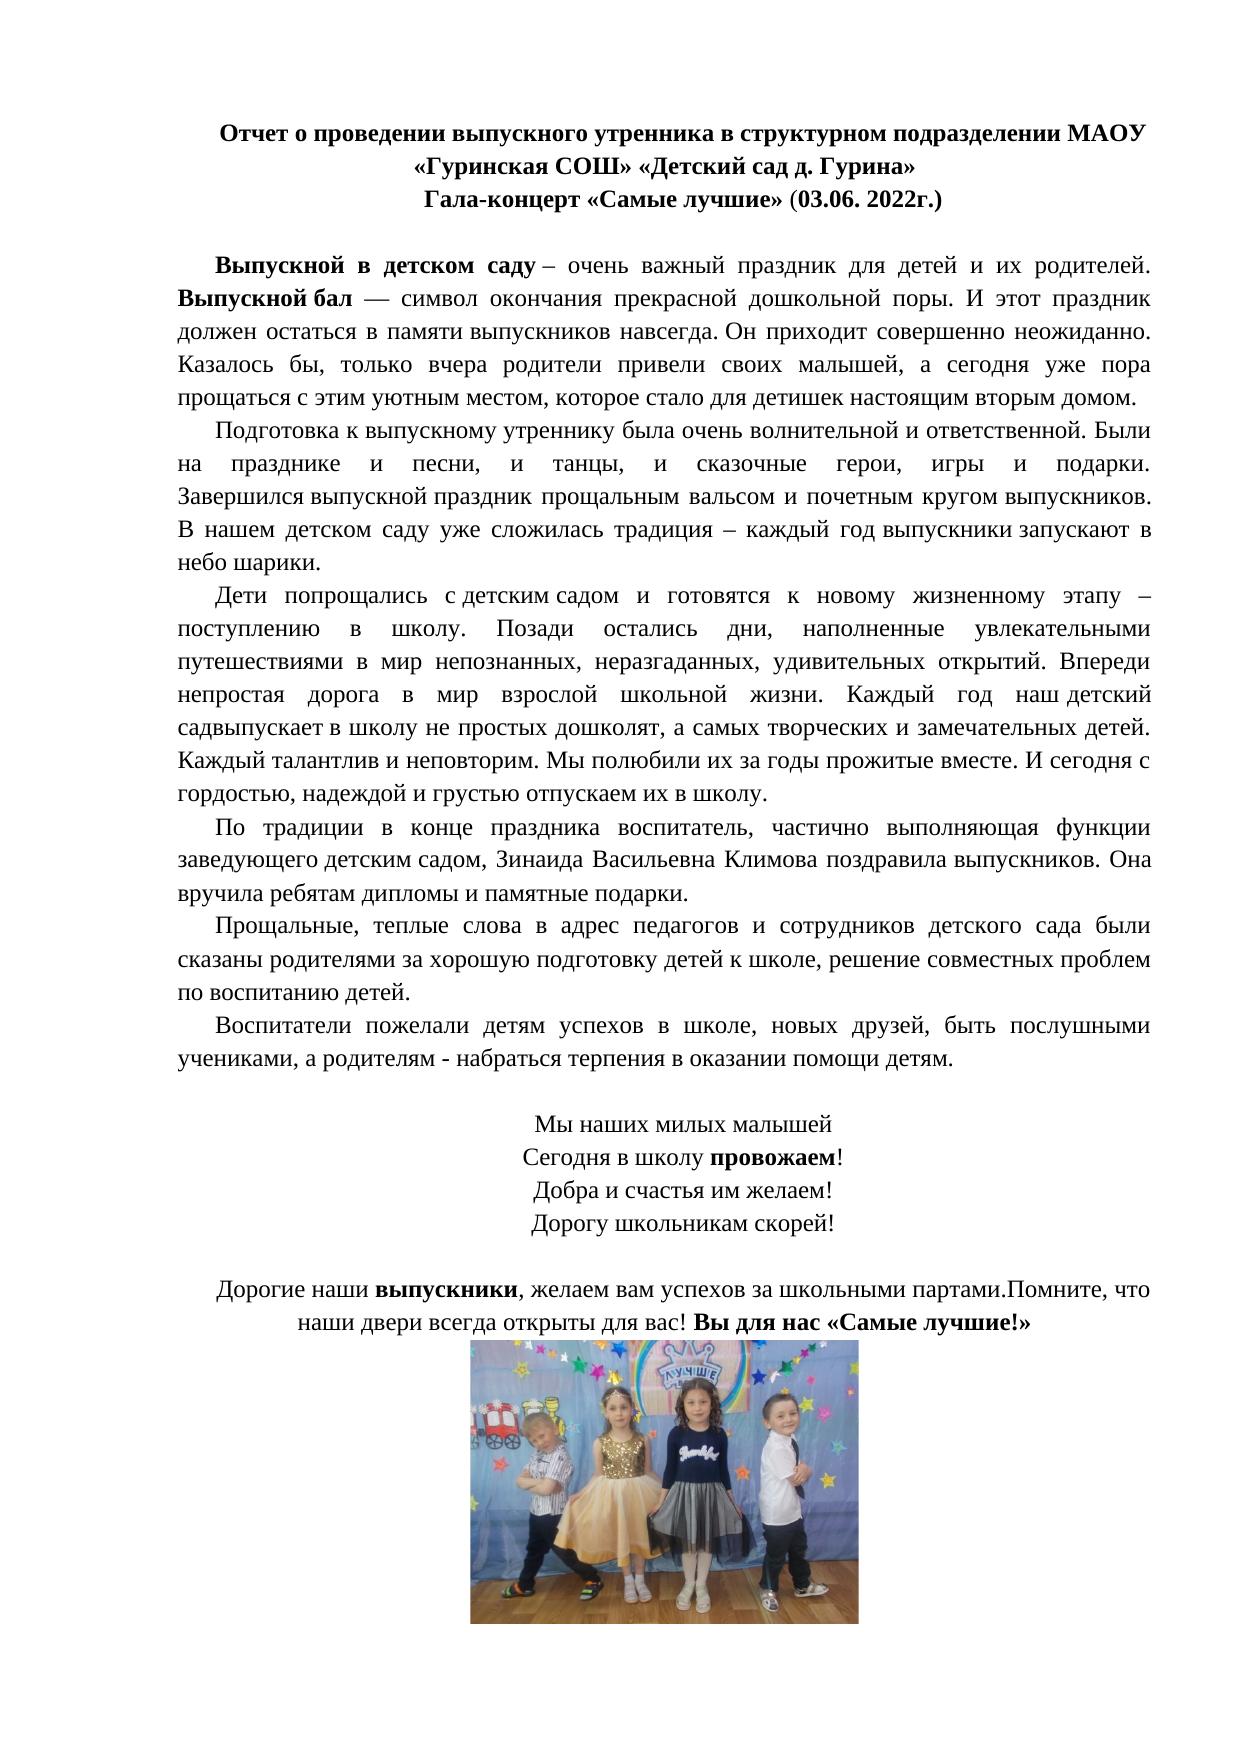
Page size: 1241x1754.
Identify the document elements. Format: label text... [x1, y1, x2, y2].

text Выпускной в детском саду – очень важный праздник для детей и их родителей. Выпускной бал — символ окончания прекрасной дошкольной поры. И этот праздник должен остаться в памяти выпускников навсегда. Он приходит совершенно неожиданно. Казалось бы, только вчера родители привели своих малышей, а сегодня уже пора прощаться с этим уютным местом, которое стало для детишек настоящим вторым домом. [177, 250, 1152, 411]
text Гала-концерт «Самые лучшие» (03.06. 2022г.) [177, 184, 1152, 213]
text Сегодня в школу провожаем! [177, 1142, 1152, 1171]
text Добра и счастья им желаем! [177, 1175, 1152, 1203]
text Дорогу школьникам скорей! [177, 1208, 1152, 1237]
text По традиции в конце праздника воспитатель, частично выполняющая функции заведующего детским садом, Зинаида Васильевна Климова поздравила выпускников. Она вручила ребятам дипломы и памятные подарки. [177, 812, 1152, 906]
text Подготовка к выпускному утреннику была очень волнительной и ответственной. Были на празднике и песни, и танцы, и сказочные герои, игры и подарки. Завершился выпускной праздник прощальным вальсом и почетным кругом выпускников. В нашем детском саду уже сложилась традиция – каждый год выпускники запускают в небо шарики. [177, 415, 1152, 576]
text Дети попрощались с детским садом и готовятся к новому жизненному этапу – поступлению в школу. Позади остались дни, наполненные увлекательными путешествиями в мир непознанных, неразгаданных, удивительных открытий. Впереди непростая дорога в мир взрослой школьной жизни. Каждый год наш детский садвыпускает в школу не простых дошколят, а самых творческих и замечательных детей. Каждый талантлив и неповторим. Мы полюбили их за годы прожитые вместе. И сегодня с гордостью, надеждой и грустью отпускаем их в школу. [177, 580, 1152, 807]
text Отчет о проведении выпускного утренника в структурном подразделении МАОУ «Гуринская СОШ» «Детский сад д. Гурина» [177, 118, 1152, 180]
picture [470, 1340, 859, 1624]
text Мы наших милых малышей [177, 1109, 1152, 1137]
text Прощальные, теплые слова в адрес педагогов и сотрудников детского сада были сказаны родителями за хорошую подготовку детей к школе, решение совместных проблем по воспитанию детей. [177, 911, 1152, 1005]
text Воспитатели пожелали детям успехов в школе, новых друзей, быть послушными учениками, а родителям - набраться терпения в оказании помощи детям. [177, 1010, 1152, 1071]
